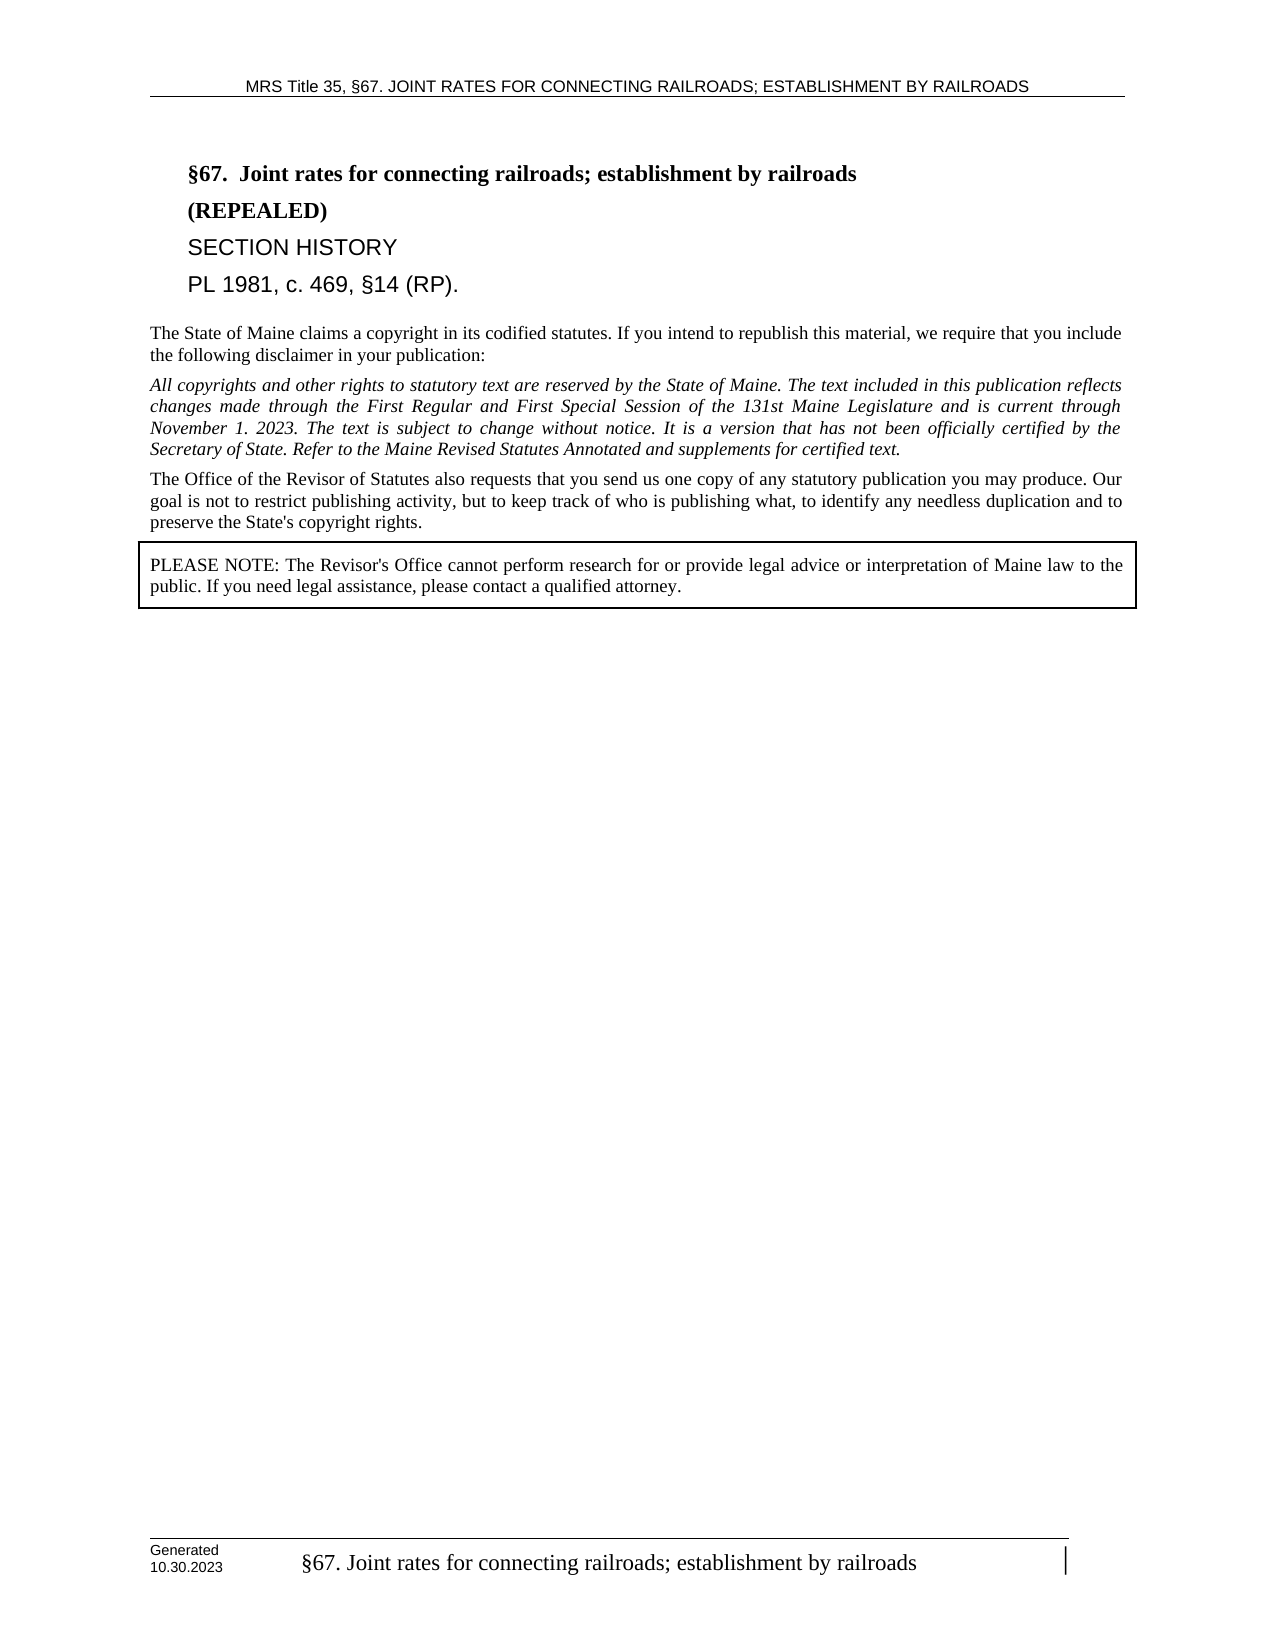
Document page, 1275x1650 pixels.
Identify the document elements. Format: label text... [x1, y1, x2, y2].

text The Office of the Revisor of Statutes also requests that you send us one copy of any statutory publication you may produce. Our goal is not to restrict publishing activity, but to keep track of who is publishing what, to identify any needless duplication and to preserve the State's copyright rights. [150, 468, 1125, 533]
text (REPEALED) [187, 197, 1125, 223]
text SECTION HISTORY [187, 234, 1125, 260]
text All copyrights and other rights to statutory text are reserved by the State of Maine. The text included in this publication reflects changes made through the First Regular and First Special Session of the 131st Maine Legislature and is current through November 1. 2023 . The text is subject to change without notice. It is a version that has not been officially certified by the Secretary of State. Refer to the Maine Revised Statutes Annotated and supplements for certified text. [150, 373, 1125, 460]
text §67. Joint rates for connecting railroads; establishment by railroads [187, 160, 1125, 187]
text PLEASE NOTE: The Revisor's Office cannot perform research for or provide legal advice or interpretation of Maine law to the public. If you need legal assistance, please contact a qualified attorney. [140, 543, 1135, 607]
text The State of Maine claims a copyright in its codified statutes. If you intend to republish this material, we require that you include the following disclaimer in your publication: [150, 322, 1125, 365]
text PL 1981, c. 469, §14 (RP). [187, 271, 1125, 297]
